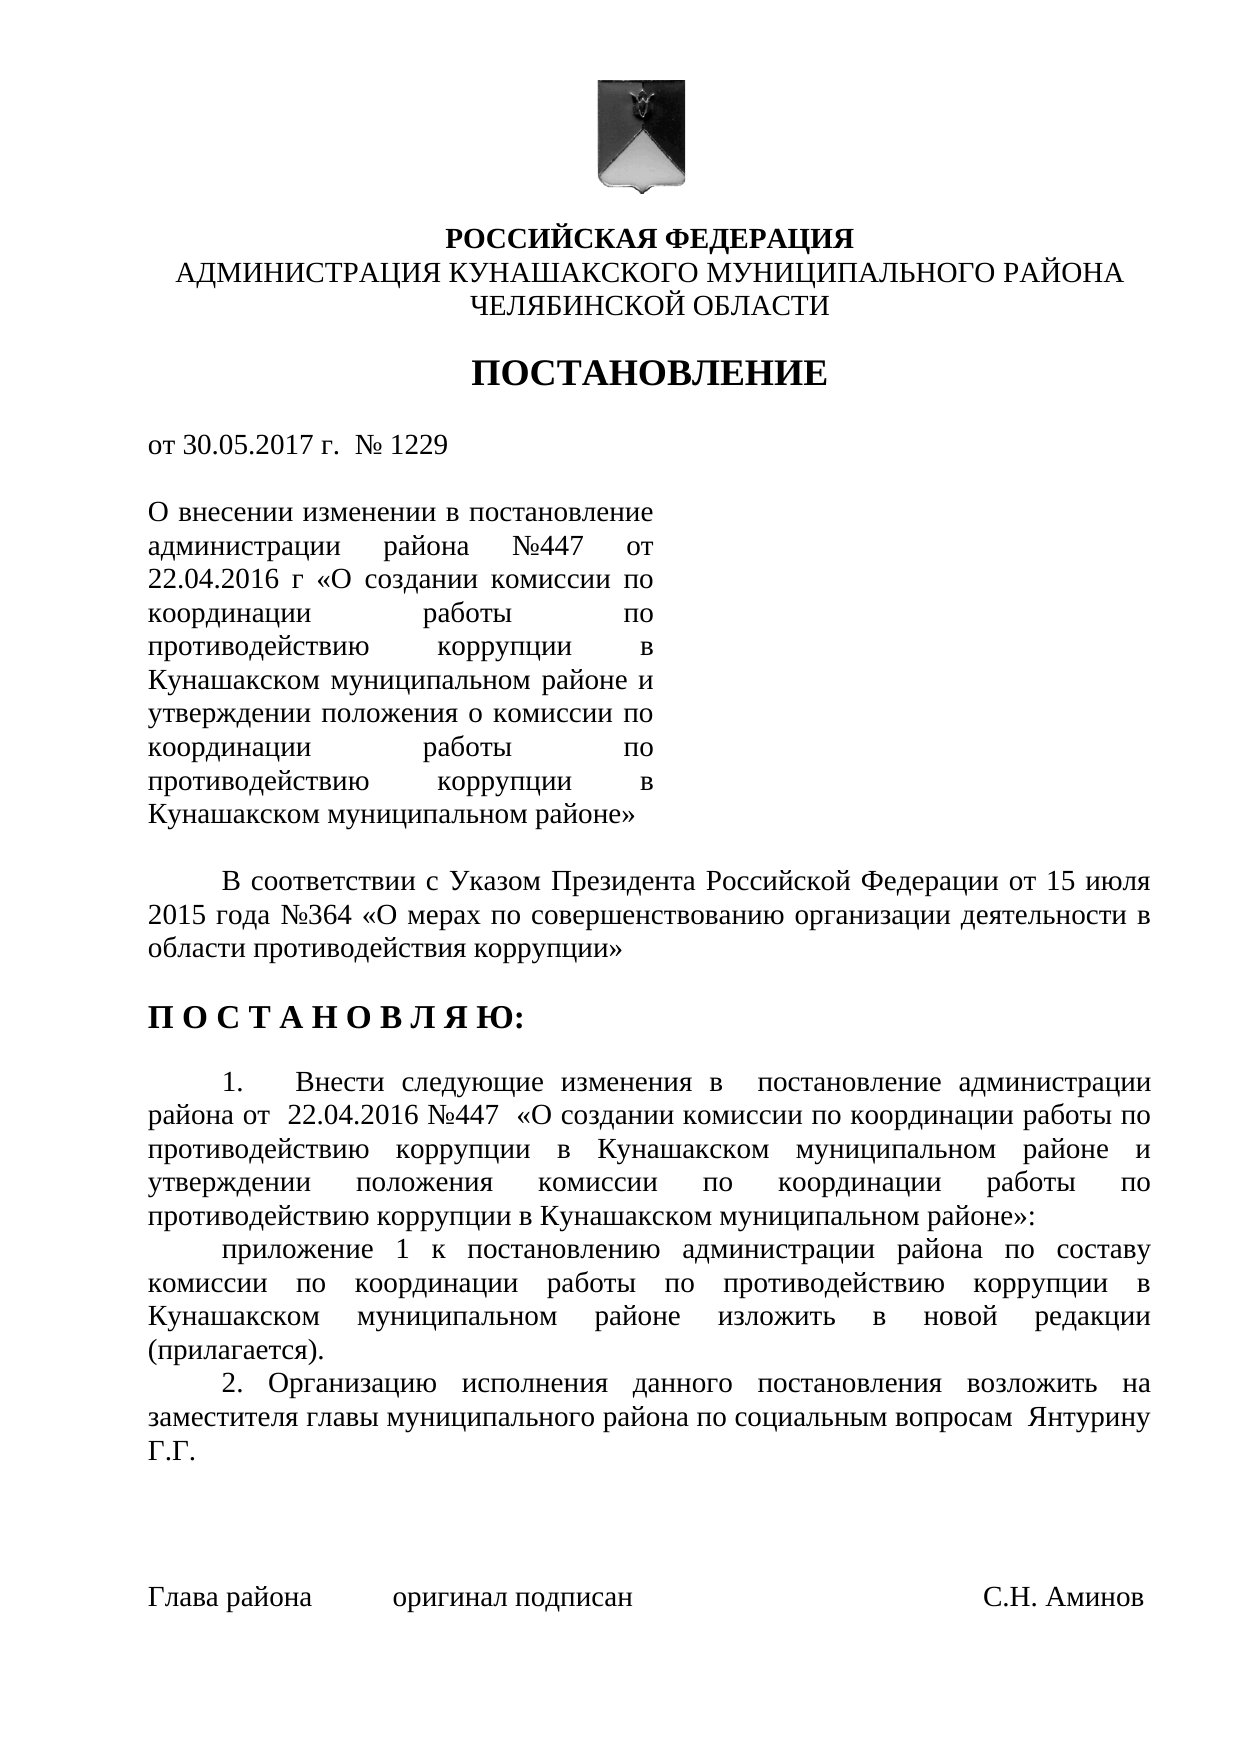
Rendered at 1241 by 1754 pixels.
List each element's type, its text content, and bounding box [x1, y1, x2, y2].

text О внесении изменении в постановление администрации района №447 от 22.04.2016 г «О создании комиссии по координации работы по противодействию коррупции в Кунашакском муниципальном районе и утверждении положения о комиссии по координации работы по противодействию коррупции в Кунашакском муниципальном районе» [148, 494, 654, 830]
text от 30.05.2017 г. № 1229 [148, 427, 1152, 461]
text Глава района оригинал подписан С.Н. Аминов [148, 1579, 1152, 1612]
text П О С Т А Н О В Л Я Ю: [148, 997, 1152, 1036]
list Внести следующие изменения в постановление администрации района от 22.04.2016 №447 «О создании комиссии по координации работы по противодействию коррупции в Кунашакском муниципальном районе и утверждении положения комиссии по координации работы по противодействию коррупции в Кунашакском муниципальном районе»: [148, 1064, 1152, 1231]
text ЧЕЛЯБИНСКОЙ ОБЛАСТИ [148, 288, 1152, 322]
list приложение 1 к постановлению администрации района по составу комиссии по координации работы по противодействию коррупции в Кунашакском муниципальном районе изложить в новой редакции (прилагается). [148, 1231, 1152, 1366]
text В соответствии с Указом Президента Российской Федерации от 15 июля 2015 года №364 «О мерах по совершенствованию организации деятельности в области противодействия коррупции» [148, 863, 1152, 964]
text РОССИЙСКАЯ ФЕДЕРАЦИЯ [148, 221, 1152, 255]
text 2. Организацию исполнения данного постановления возложить на заместителя главы муниципального района по социальным вопросам Янтурину Г.Г. [148, 1366, 1152, 1466]
picture [597, 80, 686, 194]
text АДМИНИСТРАЦИЯ КУНАШАКСКОГО МУНИЦИПАЛЬНОГО РАЙОНА [148, 255, 1152, 288]
text ПОСТАНОВЛЕНИЕ [148, 351, 1152, 394]
